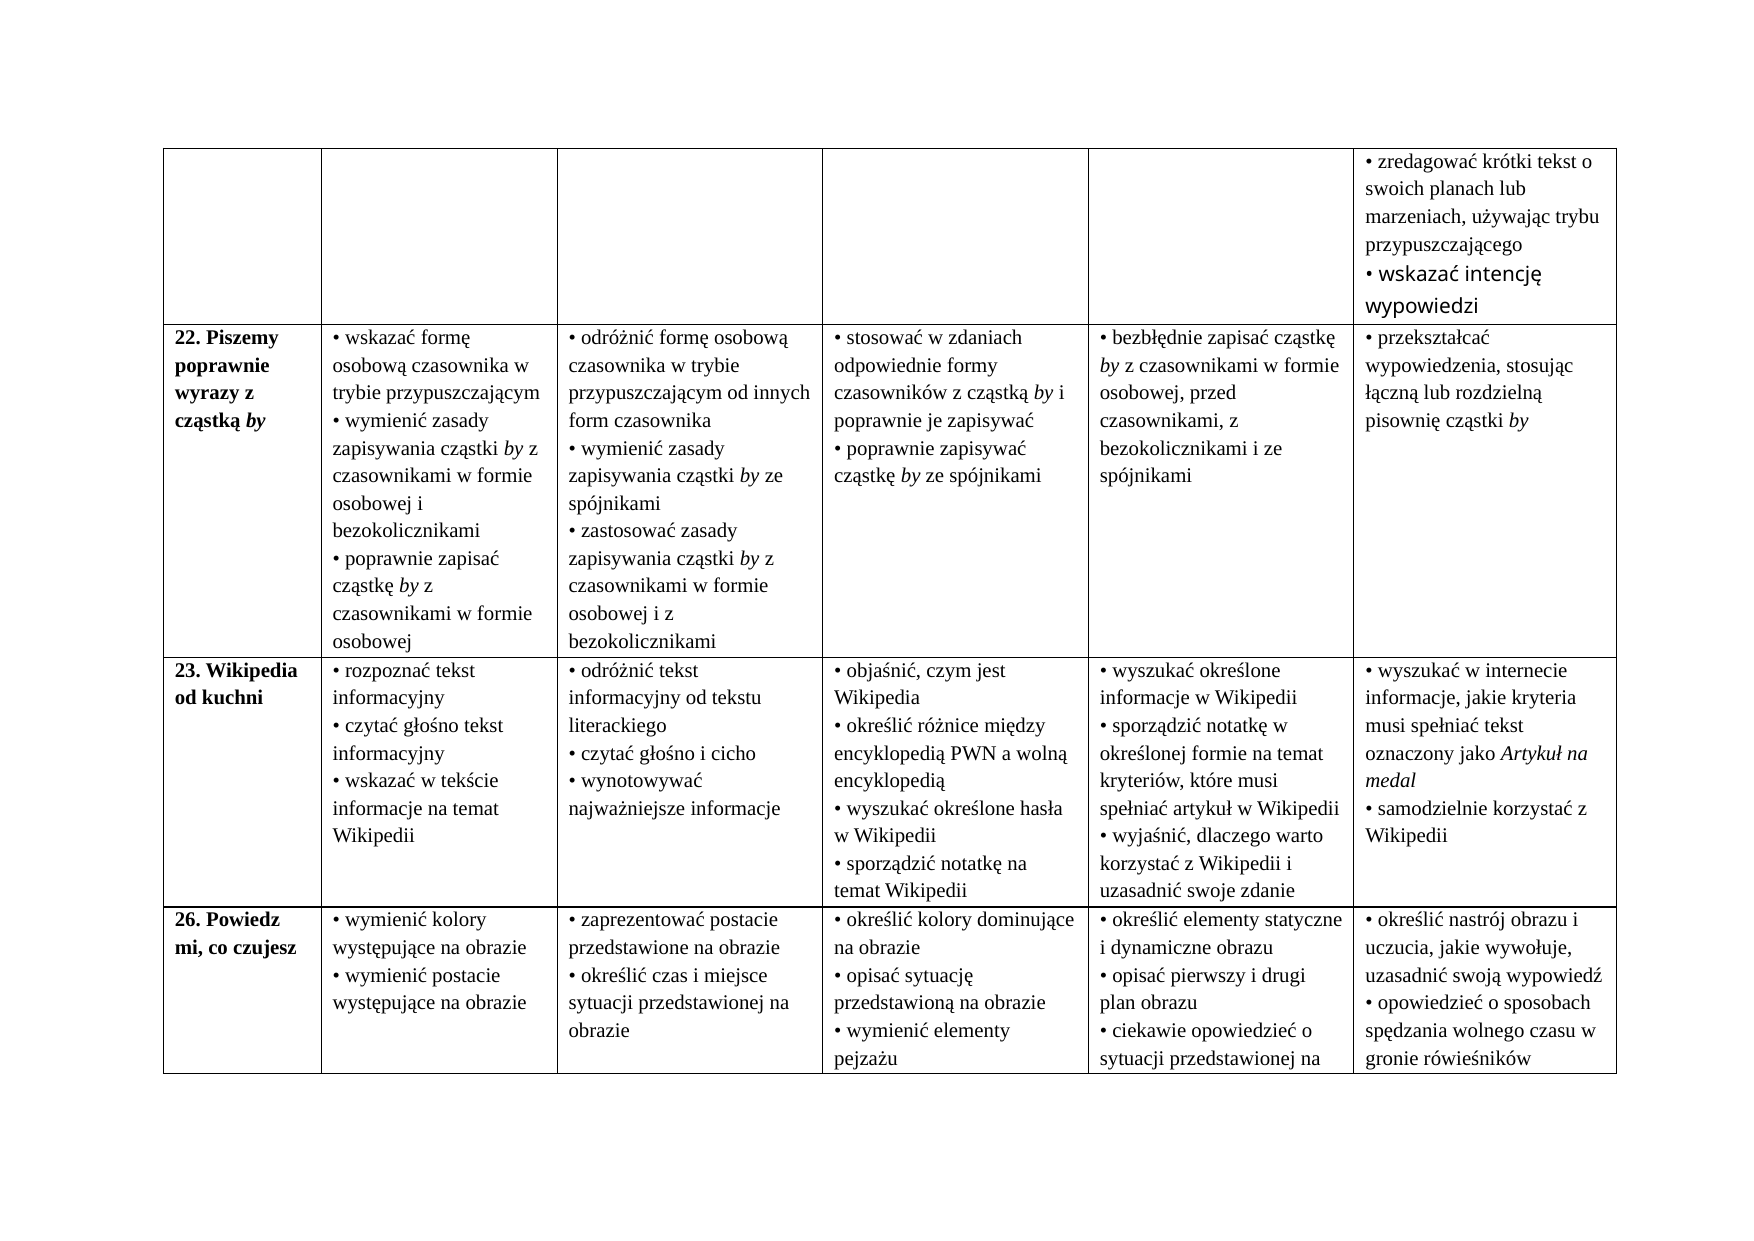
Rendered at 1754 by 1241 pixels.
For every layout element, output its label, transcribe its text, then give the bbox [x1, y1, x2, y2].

table_cell 23. Wikipedia od kuchni [164, 658, 321, 906]
table_cell • objaśnić, czym jest Wikipedia • określić różnice między encyklopedią PWN a wolną encyklopedią • wyszukać określone hasła w Wikipedii • sporządzić notatkę na temat Wikipedii [823, 658, 1088, 906]
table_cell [1354, 149, 1616, 324]
table_cell • rozpoznać tekst informacyjny • czytać głośno tekst informacyjny • wskazać w tekście informacje na temat Wikipedii [322, 658, 557, 906]
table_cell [823, 149, 1088, 324]
table_cell • odróżnić formę osobową czasownika w trybie przypuszczającym od innych form czasownika • wymienić zasady zapisywania cząstki by ze spójnikami • zastosować zasady zapisywania cząstki by z czasownikami w formie osobowej i z bezokolicznikami [558, 325, 822, 657]
table_cell • przekształcać wypowiedzenia, stosując łączną lub rozdzielną pisownię cząstki by [1354, 325, 1616, 657]
table_cell • wyszukać określone informacje w Wikipedii • sporządzić notatkę w określonej formie na temat kryteriów, które musi spełniać artykuł w Wikipedii • wyjaśnić, dlaczego warto korzystać z Wikipedii i uzasadnić swoje zdanie [1089, 658, 1353, 906]
table_cell • stosować w zdaniach odpowiednie formy czasowników z cząstką by i poprawnie je zapisywać • poprawnie zapisywać cząstkę by ze spójnikami [823, 325, 1088, 657]
table_cell • bezbłędnie zapisać cząstkę by z czasownikami w formie osobowej, przed czasownikami, z bezokolicznikami i ze spójnikami [1089, 325, 1353, 657]
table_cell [1089, 908, 1353, 1073]
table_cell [823, 908, 1088, 1073]
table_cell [558, 149, 822, 324]
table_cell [1089, 149, 1353, 324]
table_cell 22. Piszemy poprawnie wyrazy z cząstką by [164, 325, 321, 657]
table_cell • odróżnić tekst informacyjny od tekstu literackiego • czytać głośno i cicho • wynotowywać najważniejsze informacje [558, 658, 822, 906]
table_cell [164, 149, 321, 324]
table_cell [1354, 908, 1616, 1073]
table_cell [558, 908, 822, 1073]
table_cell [322, 908, 557, 1073]
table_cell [322, 149, 557, 324]
table_cell • wskazać formę osobową czasownika w trybie przypuszczającym • wymienić zasady zapisywania cząstki by z czasownikami w formie osobowej i bezokolicznikami • poprawnie zapisać cząstkę by z czasownikami w formie osobowej [322, 325, 557, 657]
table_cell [164, 908, 321, 1073]
table_cell • wyszukać w internecie informacje, jakie kryteria musi spełniać tekst oznaczony jako Artykuł na medal • samodzielnie korzystać z Wikipedii [1354, 658, 1616, 906]
